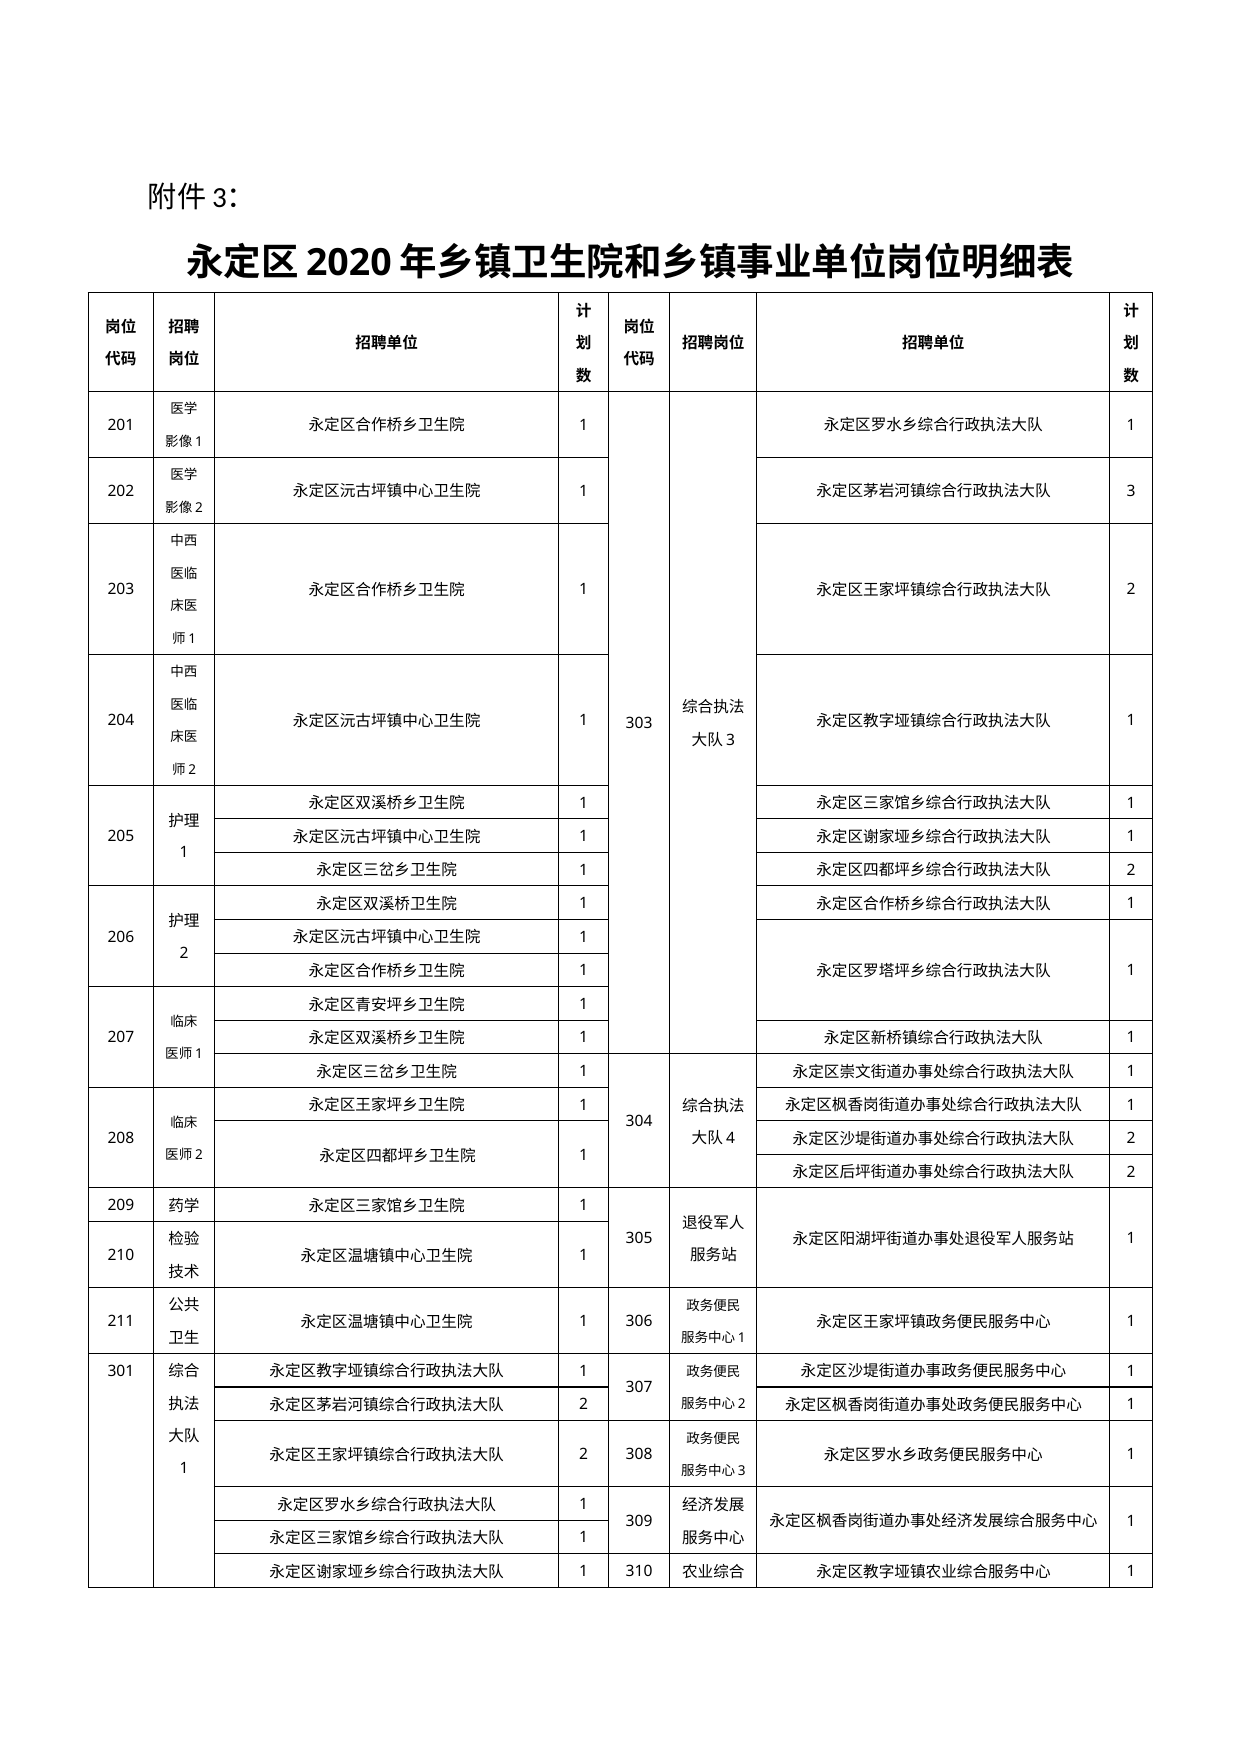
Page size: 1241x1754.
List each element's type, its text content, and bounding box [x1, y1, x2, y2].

table_cell 永定区教字垭镇农业综合服务中心 [757, 1554, 1109, 1587]
table_cell 1 [559, 392, 608, 457]
table_cell 1 [1110, 1288, 1152, 1353]
table_cell 永定区新桥镇综合行政执法大队 [757, 1021, 1109, 1053]
table_cell 检验技术 [154, 1222, 214, 1287]
table_cell 1 [1110, 886, 1152, 919]
table_cell 永定区教字垭镇综合行政执法大队 [215, 1354, 558, 1386]
table_cell 永定区王家坪镇综合行政执法大队 [215, 1421, 558, 1486]
table_cell 1 [1110, 1554, 1152, 1587]
table_cell 1 [1110, 1388, 1152, 1420]
table_cell 1 [559, 1354, 608, 1386]
table_cell 307 [609, 1354, 669, 1420]
table_cell 永定区温塘镇中心卫生院 [215, 1222, 558, 1287]
table_cell 1 [1110, 819, 1152, 852]
table_cell 1 [559, 786, 608, 818]
table_cell 209 [89, 1188, 153, 1221]
table_cell 210 [89, 1222, 153, 1287]
table_cell 永定区枫香岗街道办事处综合行政执法大队 [757, 1088, 1109, 1120]
table_cell 2 [1110, 853, 1152, 885]
table_cell 永定区合作桥乡卫生院 [215, 524, 558, 654]
table_cell 政务便民服务中心1 [670, 1288, 756, 1353]
table_cell 永定区双溪桥卫生院 [215, 886, 558, 919]
table_cell 医学影像2 [154, 458, 214, 523]
table_cell 综合执法大队3 [670, 392, 756, 1053]
table_cell 2 [1110, 1121, 1152, 1154]
table_cell 1 [559, 1521, 608, 1553]
table_cell 永定区罗水乡综合行政执法大队 [215, 1487, 558, 1519]
table_cell 永定区沅古坪镇中心卫生院 [215, 458, 558, 523]
table_header 岗位代码 [609, 293, 669, 391]
table_header 招聘单位 [215, 293, 558, 391]
table_cell 永定区王家坪镇综合行政执法大队 [757, 524, 1109, 654]
table_cell 公共卫生 [154, 1288, 214, 1353]
table_cell 护理1 [154, 786, 214, 885]
table_cell 永定区合作桥乡综合行政执法大队 [757, 886, 1109, 919]
table_cell 206 [89, 886, 153, 986]
table_cell 1 [559, 655, 608, 785]
table_cell 2 [559, 1421, 608, 1486]
table_cell 305 [609, 1188, 669, 1287]
table_cell 永定区阳湖坪街道办事处退役军人服务站 [757, 1188, 1109, 1287]
table_cell 永定区后坪街道办事处综合行政执法大队 [757, 1155, 1109, 1187]
table_cell 永定区双溪桥乡卫生院 [215, 786, 558, 818]
table_cell 1 [1110, 1021, 1152, 1053]
table_cell 1 [1110, 920, 1152, 1019]
table_cell 301 [89, 1354, 153, 1587]
table_cell 1 [1110, 1054, 1152, 1087]
table_cell 医学影像1 [154, 392, 214, 457]
table_cell 2 [559, 1388, 608, 1420]
table_cell 经济发展服务中心 [670, 1487, 756, 1553]
table_cell 中西医临床医师1 [154, 524, 214, 654]
table_cell 永定区双溪桥乡卫生院 [215, 1021, 558, 1053]
table_cell 永定区四都坪乡卫生院 [215, 1121, 558, 1187]
table_cell 1 [1110, 1088, 1152, 1120]
table_cell 护理2 [154, 886, 214, 986]
table_cell 1 [1110, 1421, 1152, 1486]
table_cell 永定区沅古坪镇中心卫生院 [215, 920, 558, 952]
table_cell 1 [1110, 1487, 1152, 1553]
table_header 招聘岗位 [670, 293, 756, 391]
table_cell 永定区沅古坪镇中心卫生院 [215, 655, 558, 785]
table_cell 1 [559, 1288, 608, 1353]
table_cell 永定区罗水乡综合行政执法大队 [757, 392, 1109, 457]
table_header 岗位代码 [89, 293, 153, 391]
table_cell 永定区沅古坪镇中心卫生院 [215, 819, 558, 852]
table_cell 208 [89, 1088, 153, 1187]
table_cell 临床医师1 [154, 987, 214, 1087]
table_cell 永定区三岔乡卫生院 [215, 1054, 558, 1087]
table_cell 203 [89, 524, 153, 654]
table_cell 1 [559, 920, 608, 952]
table_cell 1 [559, 1188, 608, 1221]
table_cell 综合执法大队1 [154, 1354, 214, 1587]
table_cell 永定区王家坪乡卫生院 [215, 1088, 558, 1120]
table_cell 303 [609, 392, 669, 1053]
table_cell 永定区四都坪乡综合行政执法大队 [757, 853, 1109, 885]
table_cell 1 [559, 1222, 608, 1287]
table_cell 永定区三家馆乡综合行政执法大队 [757, 786, 1109, 818]
table_cell 1 [1110, 655, 1152, 785]
table_cell 207 [89, 987, 153, 1087]
table_header 计划数 [559, 293, 608, 391]
table_cell 临床医师2 [154, 1088, 214, 1187]
table_cell 退役军人服务站 [670, 1188, 756, 1287]
table_cell 1 [559, 1487, 608, 1519]
table_cell 永定区合作桥乡卫生院 [215, 954, 558, 986]
table_cell 政务便民服务中心3 [670, 1421, 756, 1486]
table_cell 201 [89, 392, 153, 457]
text 附件3： [148, 162, 1093, 227]
table_cell 1 [1110, 1188, 1152, 1287]
table_cell 永定区三家馆乡卫生院 [215, 1188, 558, 1221]
table_cell 1 [559, 1088, 608, 1120]
table_cell 永定区谢家垭乡综合行政执法大队 [757, 819, 1109, 852]
table_cell 1 [559, 853, 608, 885]
table_cell 1 [559, 819, 608, 852]
table_cell 农业综合服务中心1 [670, 1554, 756, 1587]
table_cell 永定区罗塔坪乡综合行政执法大队 [757, 920, 1109, 1019]
table_cell 永定区温塘镇中心卫生院 [215, 1288, 558, 1353]
table_cell 1 [1110, 392, 1152, 457]
table_cell 3 [1110, 458, 1152, 523]
table_cell 1 [559, 1054, 608, 1087]
table_cell 1 [1110, 786, 1152, 818]
table_cell 1 [559, 1554, 608, 1587]
table_cell 永定区枫香岗街道办事处经济发展综合服务中心 [757, 1487, 1109, 1553]
table_cell 202 [89, 458, 153, 523]
table_cell 205 [89, 786, 153, 885]
table_cell 永定区谢家垭乡综合行政执法大队 [215, 1554, 558, 1587]
table_cell 310 [609, 1554, 669, 1587]
table_cell 中西医临床医师2 [154, 655, 214, 785]
table_cell 1 [559, 987, 608, 1019]
table_cell 1 [559, 886, 608, 919]
table_cell 永定区王家坪镇政务便民服务中心 [757, 1288, 1109, 1353]
table_cell 204 [89, 655, 153, 785]
table_cell 永定区茅岩河镇综合行政执法大队 [757, 458, 1109, 523]
table_cell 永定区枫香岗街道办事处政务便民服务中心 [757, 1388, 1109, 1420]
table_cell 1 [559, 1121, 608, 1187]
table_cell 永定区沙堤街道办事政务便民服务中心 [757, 1354, 1109, 1386]
table_cell 309 [609, 1487, 669, 1553]
table_cell 永定区沙堤街道办事处综合行政执法大队 [757, 1121, 1109, 1154]
table_cell 永定区教字垭镇综合行政执法大队 [757, 655, 1109, 785]
table_cell 药学 [154, 1188, 214, 1221]
text 永定区2020年乡镇卫生院和乡镇事业单位岗位明细表 [148, 227, 1093, 292]
table_cell 308 [609, 1421, 669, 1486]
table_header 计划数 [1110, 293, 1152, 391]
table_cell 1 [559, 954, 608, 986]
table_cell 1 [559, 524, 608, 654]
table_cell 211 [89, 1288, 153, 1353]
table_cell 永定区青安坪乡卫生院 [215, 987, 558, 1019]
table_cell 永定区茅岩河镇综合行政执法大队 [215, 1388, 558, 1420]
table_cell 永定区三家馆乡综合行政执法大队 [215, 1521, 558, 1553]
table_cell 永定区三岔乡卫生院 [215, 853, 558, 885]
table_cell 1 [559, 458, 608, 523]
table_header 招聘单位 [757, 293, 1109, 391]
table_header 招聘岗位 [154, 293, 214, 391]
table_cell 304 [609, 1054, 669, 1187]
table_cell 1 [1110, 1354, 1152, 1386]
table_cell 综合执法大队4 [670, 1054, 756, 1187]
table_cell 永定区罗水乡政务便民服务中心 [757, 1421, 1109, 1486]
table_cell 永定区合作桥乡卫生院 [215, 392, 558, 457]
table_cell 永定区崇文街道办事处综合行政执法大队 [757, 1054, 1109, 1087]
table_cell 政务便民服务中心2 [670, 1354, 756, 1420]
table_cell 2 [1110, 524, 1152, 654]
table_cell 1 [559, 1021, 608, 1053]
table_cell 2 [1110, 1155, 1152, 1187]
table_cell 306 [609, 1288, 669, 1353]
